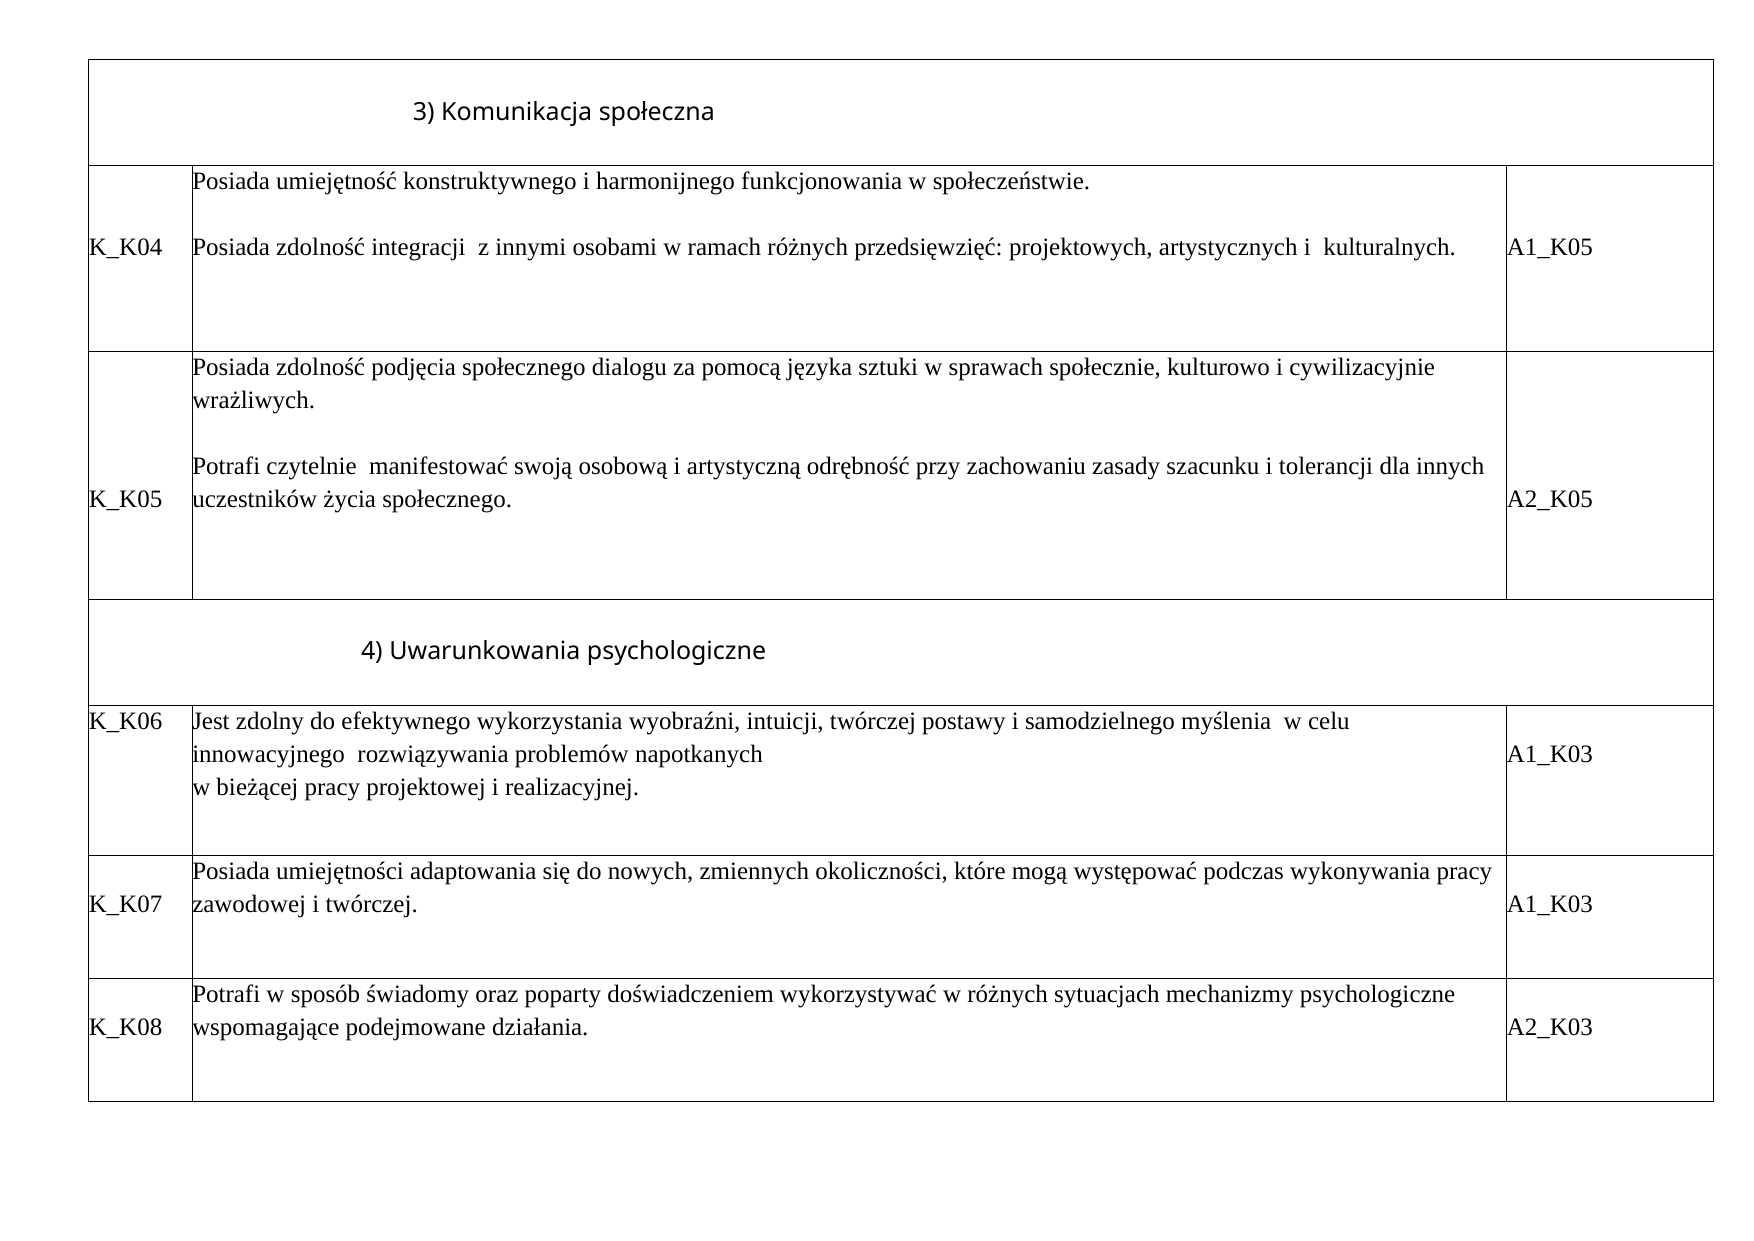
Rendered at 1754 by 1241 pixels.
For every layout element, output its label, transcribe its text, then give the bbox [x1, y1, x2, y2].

table_cell Posiada umiejętności adaptowania się do nowych, zmiennych okoliczności, które mogą występować podczas wykonywania pracy zawodowej i twórczej. [193, 856, 1506, 978]
table_cell K_K04 [89, 166, 192, 351]
table_cell A2_K05 [1507, 352, 1713, 599]
table_cell Jest zdolny do efektywnego wykorzystania wyobraźni, intuicji, twórczej postawy i samodzielnego myślenia w celu innowacyjnego rozwiązywania problemów napotkanych w bieżącej pracy projektowej i realizacyjnej. [193, 706, 1506, 855]
table_cell Posiada umiejętność konstruktywnego i harmonijnego funkcjonowania w społeczeństwie. Posiada zdolność integracji z innymi osobami w ramach różnych przedsięwzięć: projektowych, artystycznych i kulturalnych. [193, 166, 1506, 351]
table_cell 3) Komunikacja społeczna [89, 60, 1713, 165]
table_cell A2_K03 [1507, 979, 1713, 1101]
table_cell K_K08 [89, 979, 192, 1101]
table_cell K_K06 [89, 706, 192, 855]
table_cell A1_K05 [1507, 166, 1713, 351]
table_cell K_K05 [89, 352, 192, 599]
table_cell K_K07 [89, 856, 192, 978]
table_cell A1_K03 [1507, 856, 1713, 978]
table_cell Potrafi w sposób świadomy oraz poparty doświadczeniem wykorzystywać w różnych sytuacjach mechanizmy psychologiczne wspomagające podejmowane działania. [193, 979, 1506, 1101]
table_cell Posiada zdolność podjęcia społecznego dialogu za pomocą języka sztuki w sprawach społecznie, kulturowo i cywilizacyjnie wrażliwych. Potrafi czytelnie manifestować swoją osobową i artystyczną odrębność przy zachowaniu zasady szacunku i tolerancji dla innych uczestników życia społecznego. [193, 352, 1506, 599]
table_cell 4) Uwarunkowania psychologiczne [89, 600, 1713, 705]
table_cell A1_K03 [1507, 706, 1713, 855]
